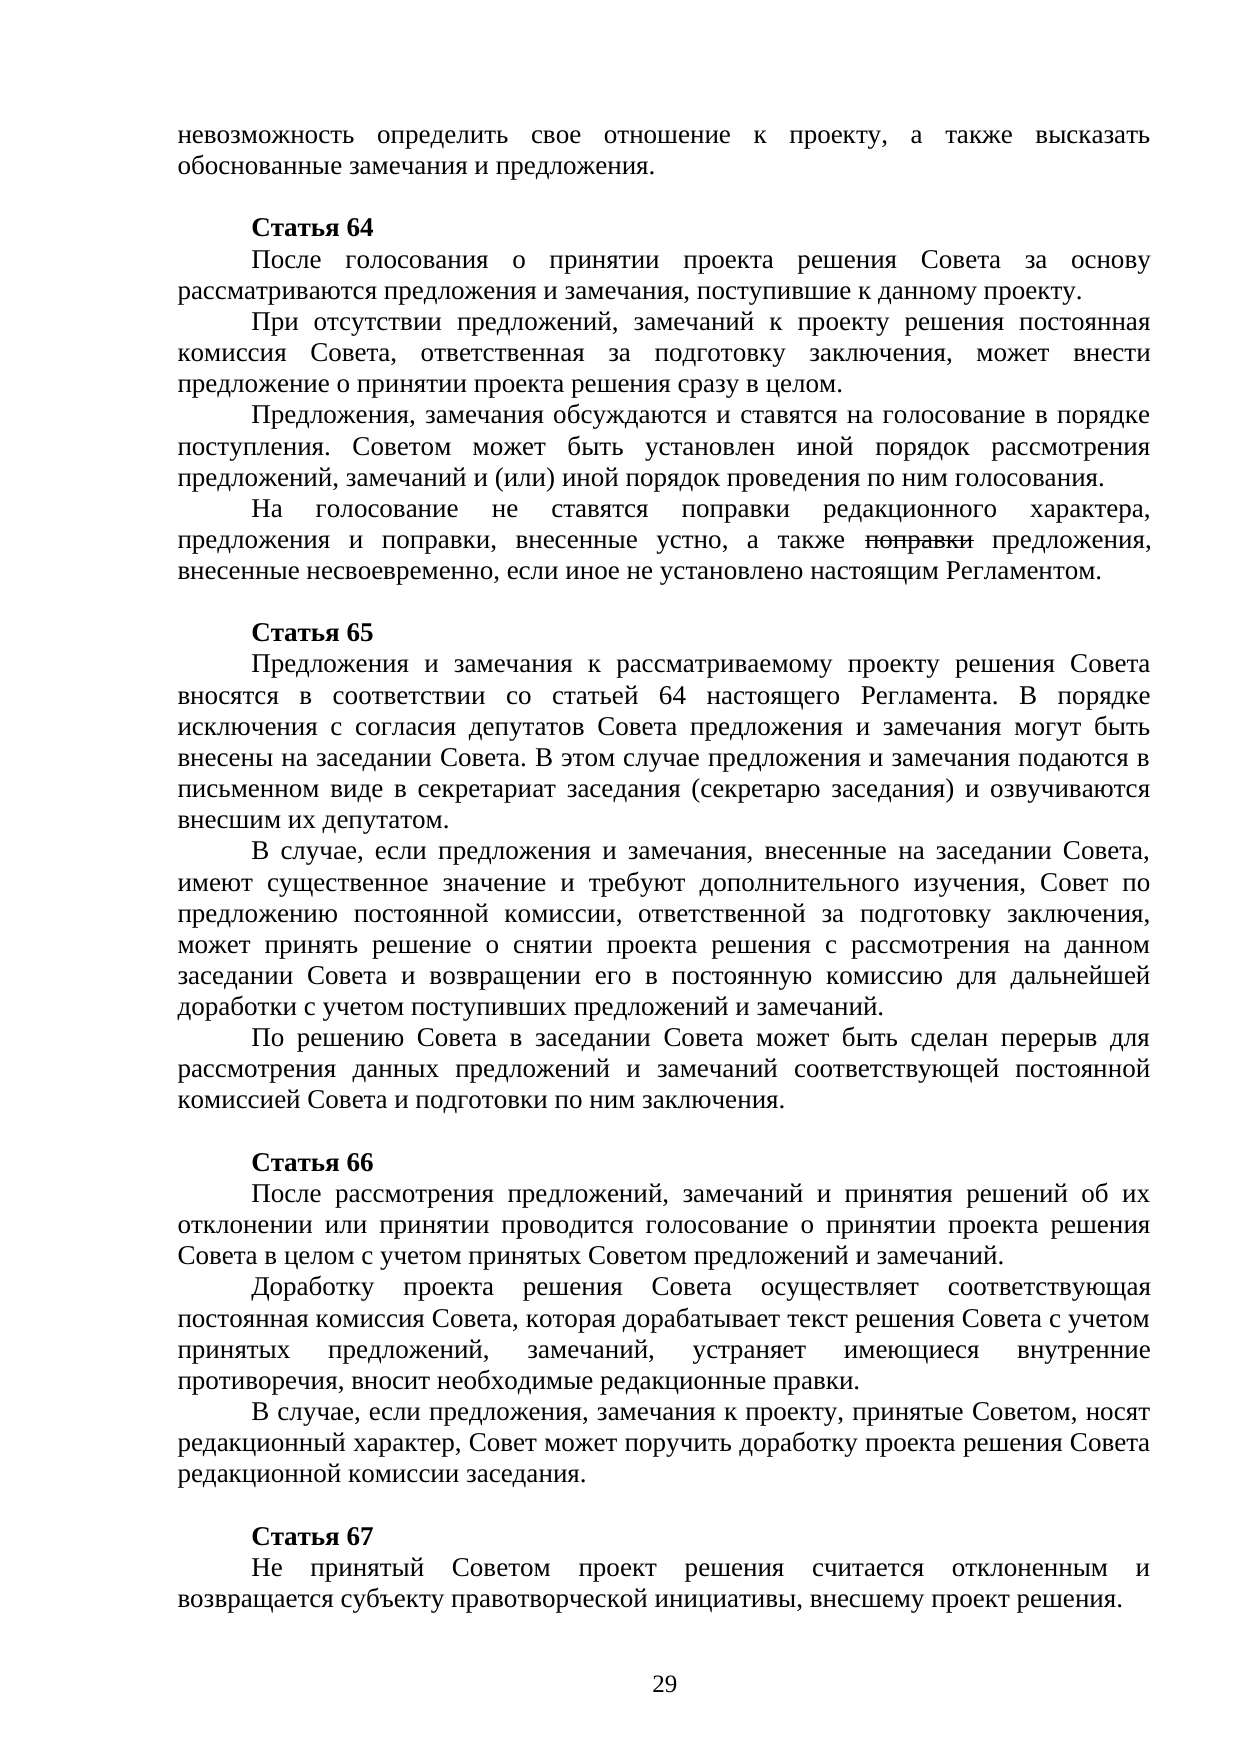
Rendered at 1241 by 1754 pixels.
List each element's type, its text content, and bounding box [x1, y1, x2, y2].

text После рассмотрения предложений, замечаний и принятия решений об их отклонении или принятии проводится голосование о принятии проекта решения Совета в целом с учетом принятых Советом предложений и замечаний. [177, 1177, 1152, 1271]
text При отсутствии предложений, замечаний к проекту решения постоянная комиссия Совета, ответственная за подготовку заключения, может внести предложение о принятии проекта решения сразу в целом. [177, 305, 1152, 398]
text Статья 67 [177, 1520, 1152, 1551]
text Статья 66 [177, 1146, 1152, 1177]
text Статья 64 [177, 212, 1152, 243]
text По решению Совета в заседании Совета может быть сделан перерыв для рассмотрения данных предложений и замечаний соответствующей постоянной комиссией Совета и подготовки по ним заключения. [177, 1021, 1152, 1115]
text Предложения и замечания к рассматриваемому проекту решения Совета вносятся в соответствии со статьей 64 настоящего Регламента. В порядке исключения с согласия депутатов Совета предложения и замечания могут быть внесены на заседании Совета. В этом случае предложения и замечания подаются в письменном виде в секретариат заседания (секретарю заседания) и озвучиваются внесшим их депутатом. [177, 648, 1152, 834]
text Статья 65 [177, 616, 1152, 648]
text После голосования о принятии проекта решения Совета за основу рассматриваются предложения и замечания, поступившие к данному проекту. [177, 243, 1152, 305]
text Предложения, замечания обсуждаются и ставятся на голосование в порядке поступления. Советом может быть установлен иной порядок рассмотрения предложений, замечаний и (или) иной порядок проведения по ним голосования. [177, 398, 1152, 492]
text В случае, если предложения и замечания, внесенные на заседании Совета, имеют существенное значение и требуют дополнительного изучения, Совет по предложению постоянной комиссии, ответственной за подготовку заключения, может принять решение о снятии проекта решения с рассмотрения на данном заседании Совета и возвращении его в постоянную комиссию для дальнейшей доработки с учетом поступивших предложений и замечаний. [177, 834, 1152, 1021]
text В случае, если предложения, замечания к проекту, принятые Советом, носят редакционный характер, Совет может поручить доработку проекта решения Совета редакционной комиссии заседания. [177, 1395, 1152, 1488]
text Не принятый Советом проект решения считается отклоненным и возвращается субъекту правотворческой инициативы, внесшему проект решения. [177, 1551, 1152, 1613]
text Доработку проекта решения Совета осуществляет соответствующая постоянная комиссия Совета, которая дорабатывает текст решения Совета с учетом принятых предложений, замечаний, устраняет имеющиеся внутренние противоречия, вносит необходимые редакционные правки. [177, 1271, 1152, 1395]
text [177, 118, 1152, 180]
text На голосование не ставятся поправки редакционного характера, предложения и поправки, внесенные устно, а также поправки предложения, внесенные несвоевременно, если иное не установлено настоящим Регламентом. [177, 492, 1152, 585]
